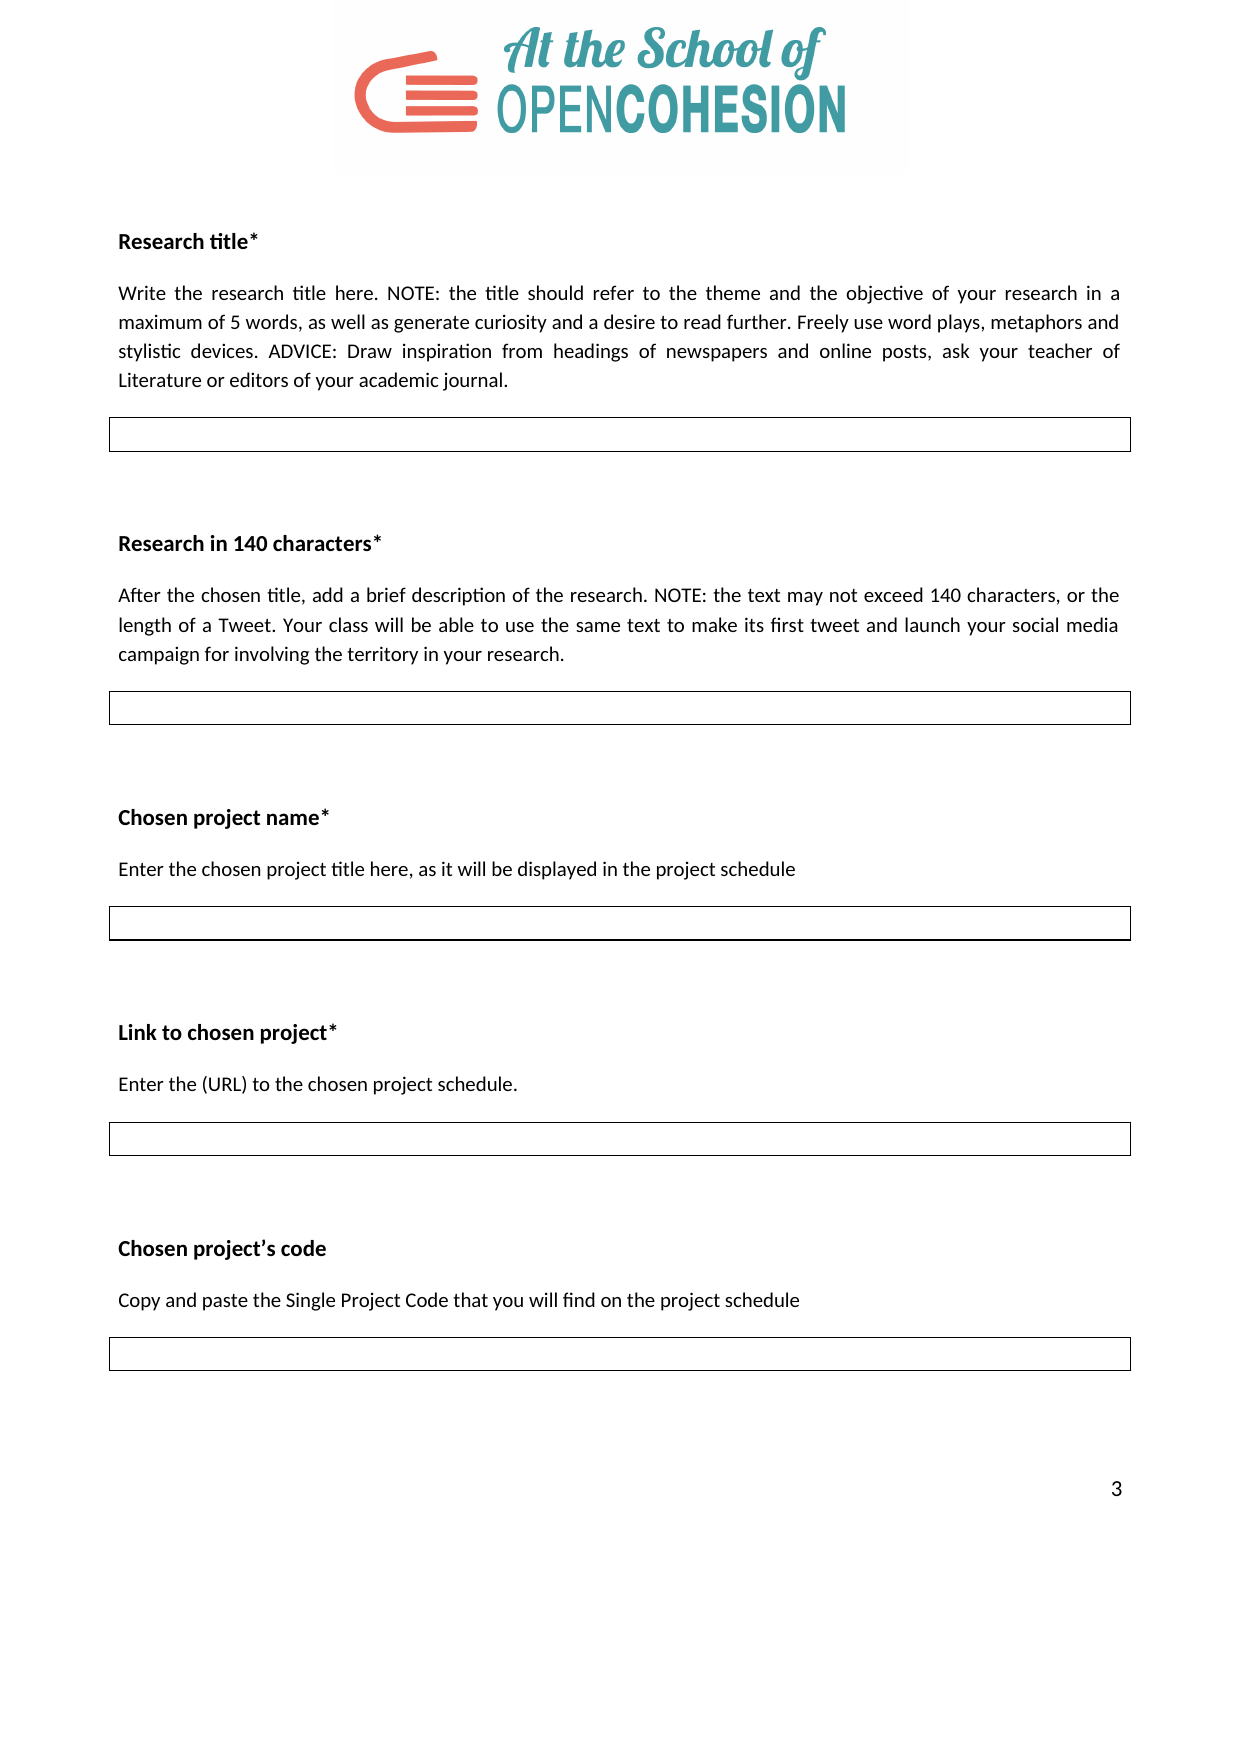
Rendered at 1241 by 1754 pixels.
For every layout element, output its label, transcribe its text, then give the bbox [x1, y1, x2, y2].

picture [331, 0, 909, 174]
text Research in 140 characters* [118, 529, 1122, 558]
text Copy and paste the Single Project Code that you will find on the project schedule [118, 1287, 1122, 1312]
text Research title* [118, 227, 1122, 255]
text Enter the chosen project title here, as it will be displayed in the project schedule [118, 856, 1122, 882]
text Link to chosen project* [118, 1018, 1122, 1047]
text Enter the (URL) to the chosen project schedule. [118, 1072, 1122, 1097]
text Chosen project name* [118, 803, 1122, 831]
text Chosen project’s code [118, 1234, 1122, 1262]
text Write the research title here. NOTE: the title should refer to the theme and the objective of your research in a maximum of 5 words, as well as generate curiosity and a desire to read further. Freely use word plays, metaphors and stylistic devices. ADVICE: Draw inspiration from headings of newspapers and online posts, ask your teacher of Literature or editors of your academic journal. [118, 280, 1122, 393]
text After the chosen title, add a brief description of the research. NOTE: the text may not exceed 140 characters, or the length of a Tweet. Your class will be able to use the same text to make its first tweet and launch your social media campaign for involving the territory in your research. [118, 583, 1122, 666]
